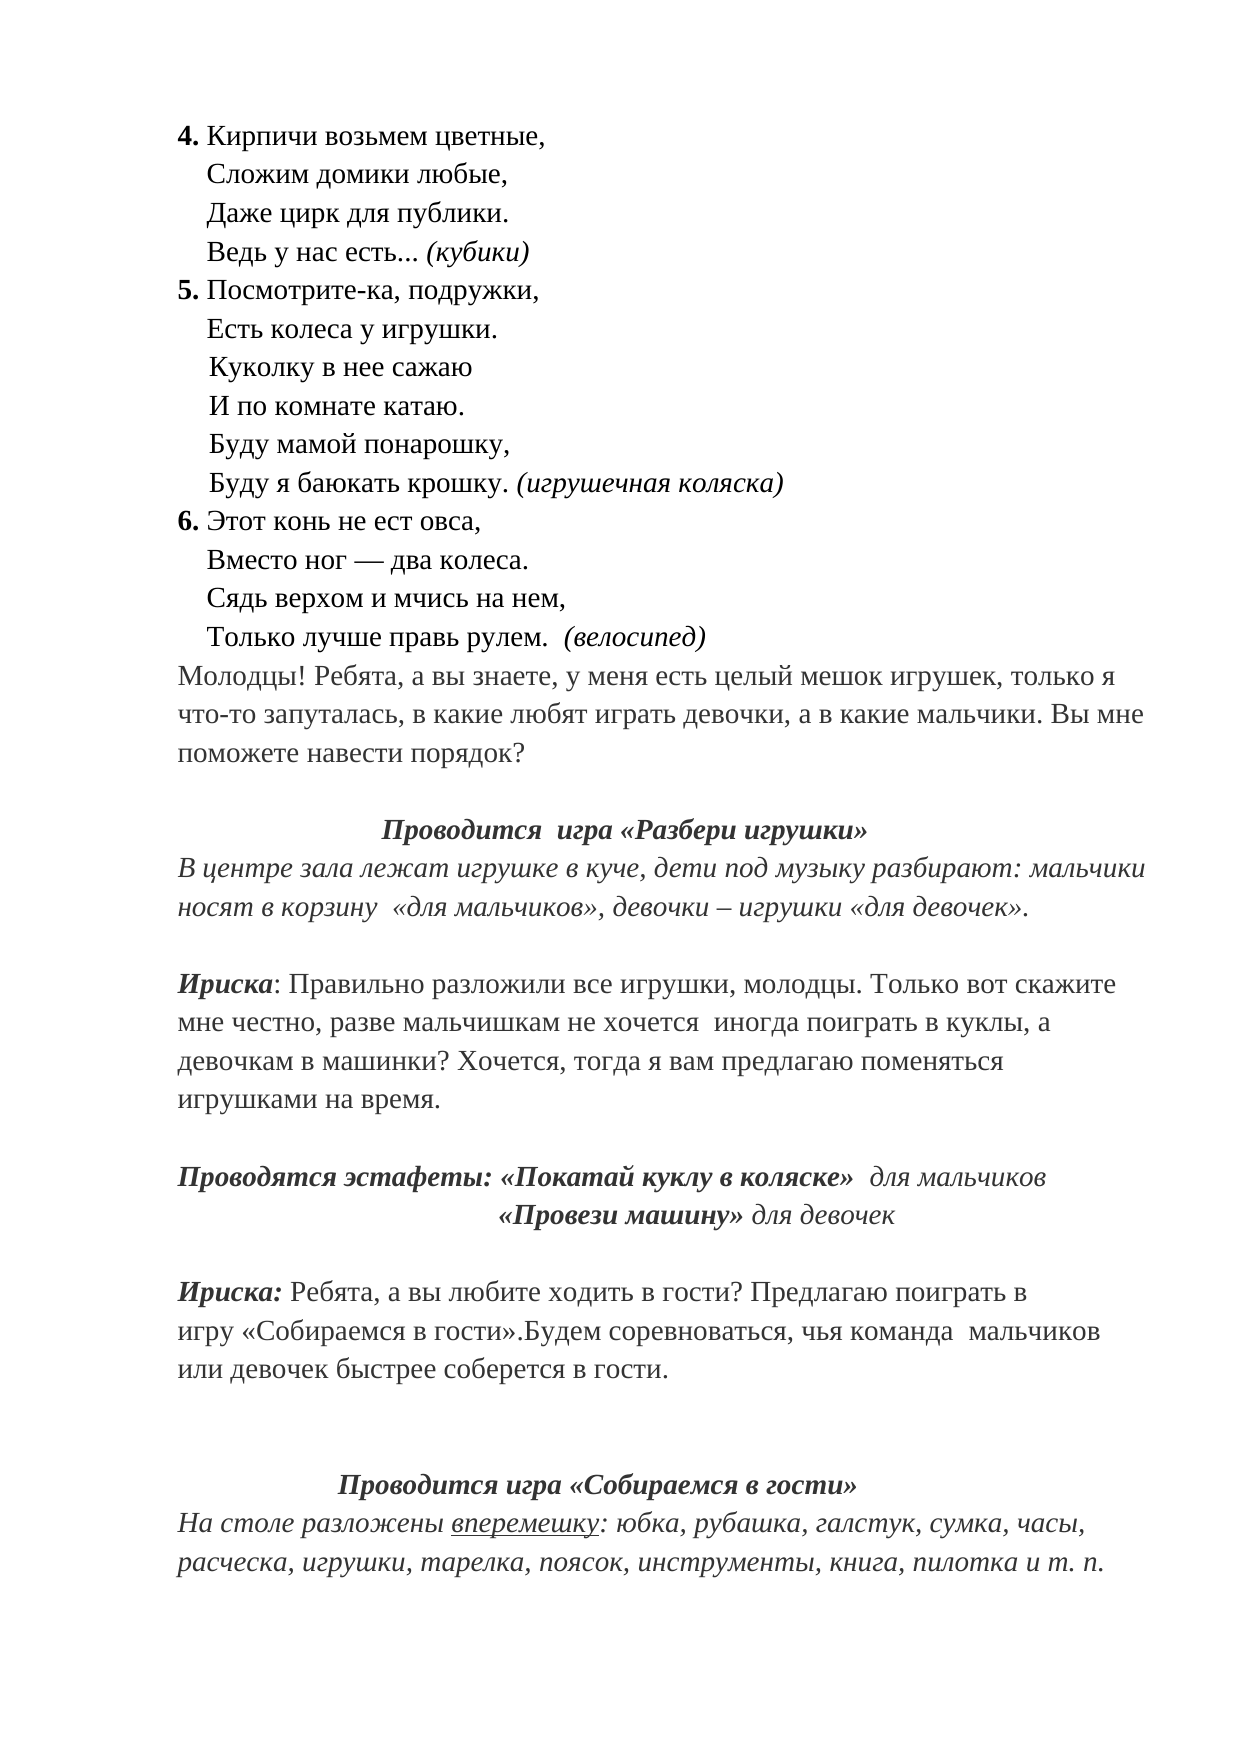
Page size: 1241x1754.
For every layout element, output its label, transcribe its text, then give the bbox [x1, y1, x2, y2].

text Молодцы! Ребята, а вы знаете, у меня есть целый мешок игрушек, только я что-то запуталась, в какие любят играть девочки, а в какие мальчики. Вы мне поможете навести порядок? [177, 658, 1152, 768]
text На столе разложены вперемешку: юбка, рубашка, галстук, сумка, часы, расческа, игрушки, тарелка, поясок, инструменты, книга, пилотка и т. п. [177, 1506, 1152, 1578]
text 4. Кирпичи возьмем цветные, [177, 118, 1152, 152]
text Проводится игра «Собираемся в гости» [177, 1467, 1152, 1501]
text Сложим домики любые, [177, 157, 1152, 190]
text Даже цирк для публики. [177, 195, 1152, 229]
text 6. Этот конь не ест овса, Вместо ног — два колеса. Сядь верхом и мчись на нем, Только лучше правь рулем. (велосипед) [177, 503, 1152, 653]
text Есть колеса у игрушки. [177, 311, 1152, 344]
text В центре зала лежат игрушке в куче, дети под музыку разбирают: мальчики носят в корзину «для мальчиков», девочки – игрушки «для девочек». [177, 850, 1152, 922]
text «Провези машину» для девочек [177, 1197, 1152, 1231]
text Проводятся эстафеты: «Покатай куклу в коляске» для мальчиков [177, 1159, 1152, 1192]
text Ведь у нас есть... (кубики) [177, 234, 1152, 267]
text И по комнате катаю. [177, 388, 1152, 421]
text 5. Посмотрите-ка, подружки, [177, 272, 1152, 306]
text Ириска: Ребята, а вы любите ходить в гости? Предлагаю поиграть в игру «Собираемся в гости».Будем соревноваться, чья команда мальчиков или девочек быстрее соберется в гости. [177, 1274, 1152, 1385]
text Буду я баюкать крошку. (игрушечная коляска) [177, 465, 1152, 498]
text Куколку в нее сажаю [177, 349, 1152, 383]
text Буду мамой понарошку, [177, 426, 1152, 460]
text Проводится игра «Разбери игрушки» [177, 812, 1152, 845]
text Ириска: Правильно разложили все игрушки, молодцы. Только вот скажите мне честно, разве мальчишкам не хочется иногда поиграть в куклы, а девочкам в машинки? Хочется, тогда я вам предлагаю поменяться игрушками на время. [177, 966, 1152, 1115]
